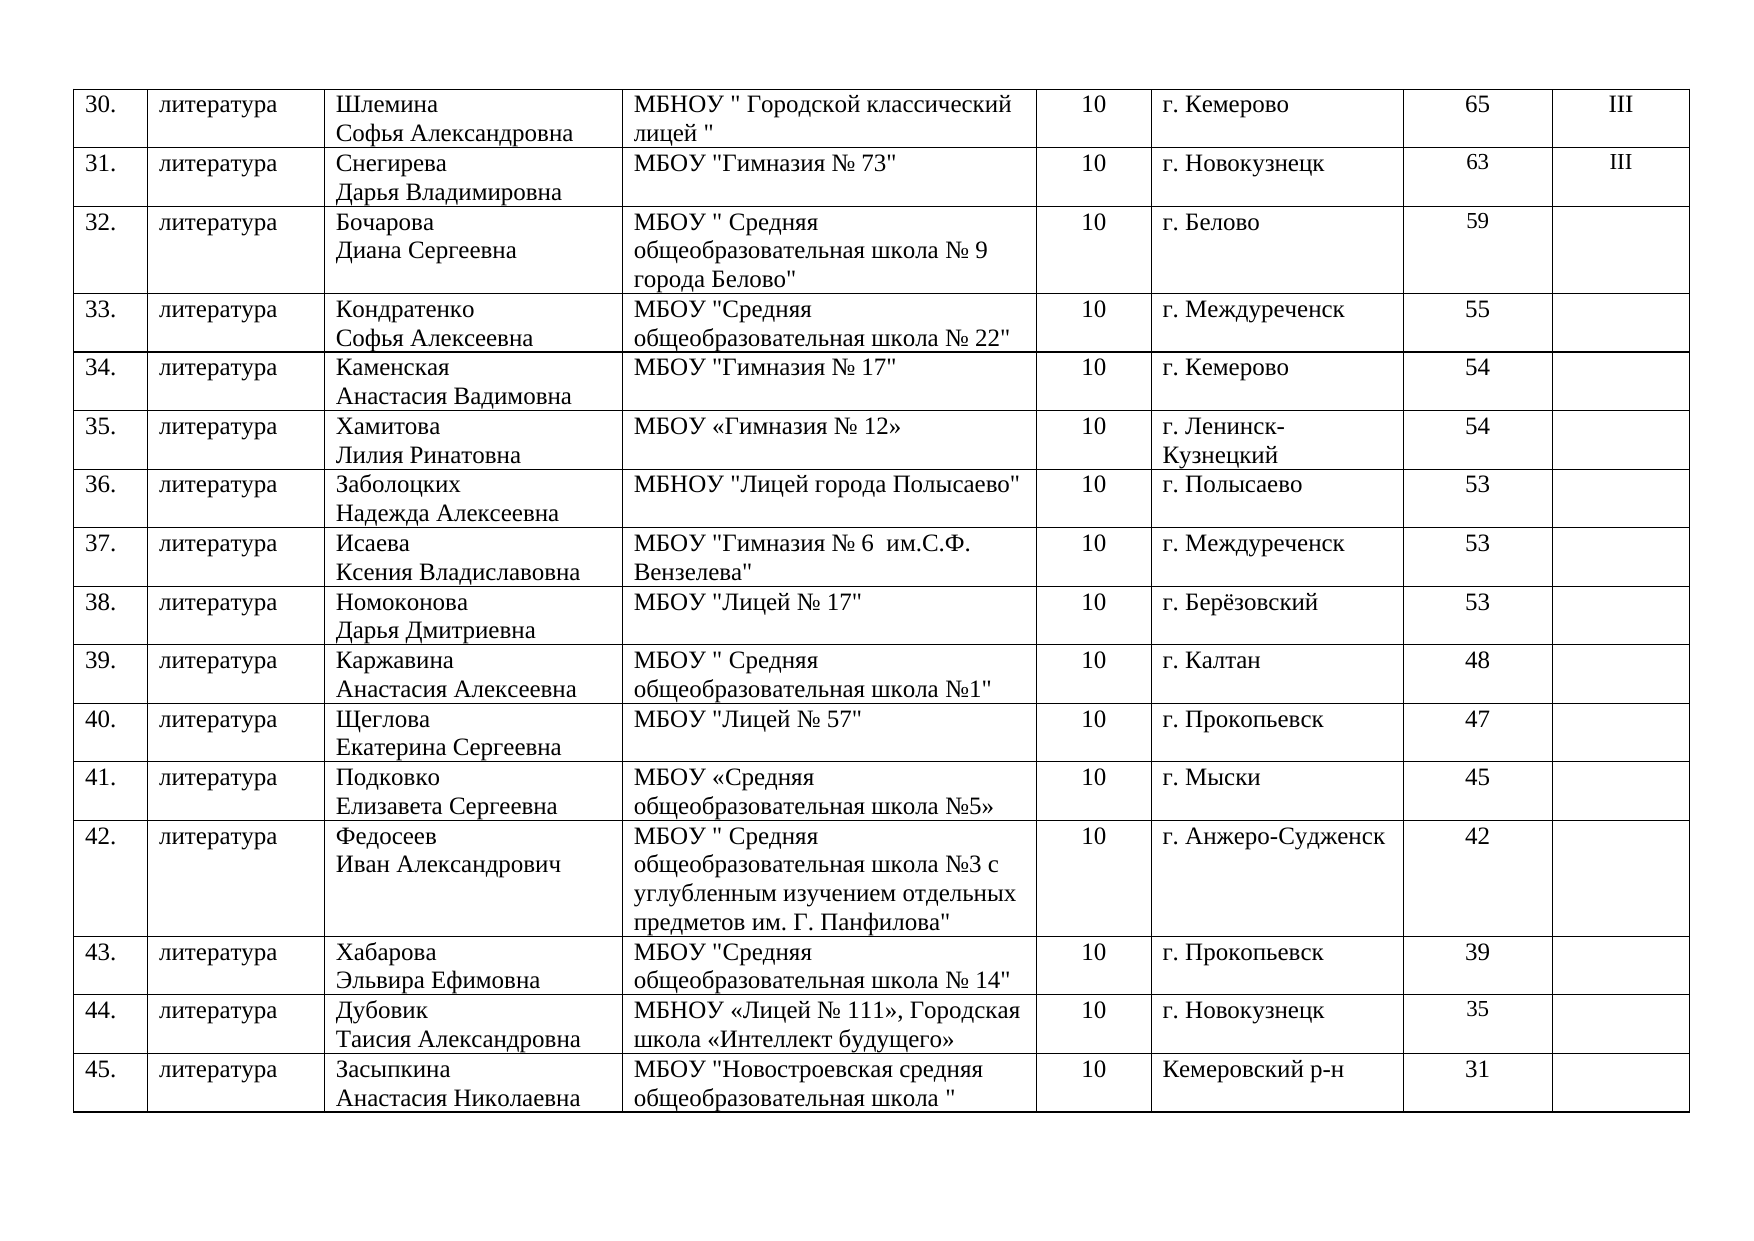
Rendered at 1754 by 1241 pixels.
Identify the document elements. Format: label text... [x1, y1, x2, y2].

table_cell литература [148, 704, 324, 761]
table_cell МБНОУ «Лицей № 111», Городская школа «Интеллект будущего» [623, 995, 1036, 1053]
table_cell 31 [1404, 1054, 1552, 1111]
table_cell Каменская Анастасия Вадимовна [325, 353, 622, 410]
table_cell литература [148, 821, 324, 936]
table_cell литература [148, 411, 324, 468]
table_cell [1553, 470, 1689, 527]
table_cell Исаева Ксения Владиславовна [325, 528, 622, 586]
table_cell МБОУ " Средняя общеобразовательная школа №3 с углубленным изучением отдельных предметов им. Г. Панфилова" [623, 821, 1036, 936]
table_cell МБНОУ " Городской классический лицей " [623, 90, 1036, 147]
table_cell [74, 90, 147, 147]
table_cell Номоконова Дарья Дмитриевна [325, 587, 622, 644]
table_cell [74, 470, 147, 527]
table_cell литература [148, 528, 324, 586]
table_cell [1553, 1054, 1689, 1111]
table_cell 48 [1404, 645, 1552, 703]
table_cell МБОУ " Средняя общеобразовательная школа №1" [623, 645, 1036, 703]
table_cell Снегирева Дарья Владимировна [325, 148, 622, 206]
table_cell Щеглова Екатерина Сергеевна [325, 704, 622, 761]
table_cell [1553, 411, 1689, 468]
table_cell МБОУ "Средняя общеобразовательная школа № 22" [623, 294, 1036, 351]
table_cell литература [148, 148, 324, 206]
table_cell 10 [1037, 995, 1151, 1053]
table_cell литература [148, 353, 324, 410]
table_cell [1553, 353, 1689, 410]
table_cell литература [148, 645, 324, 703]
table_cell [1553, 294, 1689, 351]
table_cell 10 [1037, 207, 1151, 293]
table_cell Каржавина Анастасия Алексеевна [325, 645, 622, 703]
table_cell МБОУ "Гимназия № 6 им.С.Ф. Вензелева" [623, 528, 1036, 586]
table_cell г. Кемерово [1152, 90, 1403, 147]
table_cell МБОУ «Средняя общеобразовательная школа №5» [623, 762, 1036, 820]
table_cell 10 [1037, 1054, 1151, 1111]
table_cell 42 [1404, 821, 1552, 936]
table_cell 63 [1404, 148, 1552, 206]
table_cell 10 [1037, 528, 1151, 586]
table_cell МБОУ «Гимназия № 12» [623, 411, 1036, 468]
table_cell 59 [1404, 207, 1552, 293]
table_cell МБОУ "Гимназия № 17" [623, 353, 1036, 410]
table_cell 45 [1404, 762, 1552, 820]
table_cell 10 [1037, 587, 1151, 644]
table_cell г. Кемерово [1152, 353, 1403, 410]
table_cell МБНОУ "Лицей города Полысаево" [623, 470, 1036, 527]
table_cell 53 [1404, 587, 1552, 644]
table_cell [1553, 762, 1689, 820]
table_cell [1553, 937, 1689, 994]
table_cell г. Прокопьевск [1152, 937, 1403, 994]
table_cell г. Междуреченск [1152, 528, 1403, 586]
table_cell [74, 148, 147, 206]
table_cell 10 [1037, 294, 1151, 351]
table_cell [74, 821, 147, 936]
table_cell Хабарова Эльвира Ефимовна [325, 937, 622, 994]
table_cell 10 [1037, 821, 1151, 936]
table_cell 10 [1037, 937, 1151, 994]
table_cell [74, 411, 147, 468]
table_cell г. Мыски [1152, 762, 1403, 820]
table_cell [74, 587, 147, 644]
table_cell 35 [1404, 995, 1552, 1053]
table_cell г. Анжеро-Судженск [1152, 821, 1403, 936]
table_cell 10 [1037, 148, 1151, 206]
table_cell литература [148, 470, 324, 527]
table_cell [74, 645, 147, 703]
table_cell 55 [1404, 294, 1552, 351]
table_cell литература [148, 937, 324, 994]
table_cell Шлемина Софья Александровна [325, 90, 622, 147]
table_cell [1553, 645, 1689, 703]
table_cell г. Берёзовский [1152, 587, 1403, 644]
table_cell МБОУ "Лицей № 17" [623, 587, 1036, 644]
table_cell [1553, 528, 1689, 586]
table_cell МБОУ "Новостроевская средняя общеобразовательная школа " [623, 1054, 1036, 1111]
table_cell г. Новокузнецк [1152, 148, 1403, 206]
table_cell 10 [1037, 90, 1151, 147]
table_cell 10 [1037, 411, 1151, 468]
table_cell Бочарова Диана Сергеевна [325, 207, 622, 293]
table_cell [74, 528, 147, 586]
table_cell 10 [1037, 645, 1151, 703]
table_cell 10 [1037, 470, 1151, 527]
table_cell [1553, 995, 1689, 1053]
table_cell МБОУ "Лицей № 57" [623, 704, 1036, 761]
table_cell 65 [1404, 90, 1552, 147]
table_cell литература [148, 90, 324, 147]
table_cell 54 [1404, 353, 1552, 410]
table_cell МБОУ "Средняя общеобразовательная школа № 14" [623, 937, 1036, 994]
table_cell г. Новокузнецк [1152, 995, 1403, 1053]
table_cell МБОУ "Гимназия № 73" [623, 148, 1036, 206]
table_cell г. Междуреченск [1152, 294, 1403, 351]
table_cell [74, 704, 147, 761]
table_cell г. Прокопьевск [1152, 704, 1403, 761]
table_cell [1553, 821, 1689, 936]
table_cell литература [148, 587, 324, 644]
table_cell 53 [1404, 470, 1552, 527]
table_cell [74, 207, 147, 293]
table_cell Федосеев Иван Александрович [325, 821, 622, 936]
table_cell [74, 937, 147, 994]
table_cell г. Ленинск-Кузнецкий [1152, 411, 1403, 468]
table_cell литература [148, 294, 324, 351]
table_cell [74, 995, 147, 1053]
table_cell литература [148, 995, 324, 1053]
table_cell литература [148, 1054, 324, 1111]
table_cell г. Белово [1152, 207, 1403, 293]
table_cell 10 [1037, 762, 1151, 820]
table_cell Кемеровский р-н [1152, 1054, 1403, 1111]
table_cell [1553, 207, 1689, 293]
table_cell Кондратенко Софья Алексеевна [325, 294, 622, 351]
table_cell 53 [1404, 528, 1552, 586]
table_cell г. Калтан [1152, 645, 1403, 703]
table_cell 39 [1404, 937, 1552, 994]
table_cell [74, 353, 147, 410]
table_cell Засыпкина Анастасия Николаевна [325, 1054, 622, 1111]
table_cell [74, 294, 147, 351]
table_cell МБОУ " Средняя общеобразовательная школа № 9 города Белово" [623, 207, 1036, 293]
table_cell 10 [1037, 353, 1151, 410]
table_cell литература [148, 762, 324, 820]
table_cell Заболоцких Надежда Алексеевна [325, 470, 622, 527]
table_cell [74, 1054, 147, 1111]
table_cell 47 [1404, 704, 1552, 761]
table_cell III [1553, 90, 1689, 147]
table_cell 54 [1404, 411, 1552, 468]
table_cell Хамитова Лилия Ринатовна [325, 411, 622, 468]
table_cell [74, 762, 147, 820]
table_cell Дубовик Таисия Александровна [325, 995, 622, 1053]
table_cell [1553, 587, 1689, 644]
table_cell г. Полысаево [1152, 470, 1403, 527]
table_cell Подковко Елизавета Сергеевна [325, 762, 622, 820]
table_cell 10 [1037, 704, 1151, 761]
table_cell литература [148, 207, 324, 293]
table_cell [1553, 704, 1689, 761]
table_cell III [1553, 148, 1689, 206]
